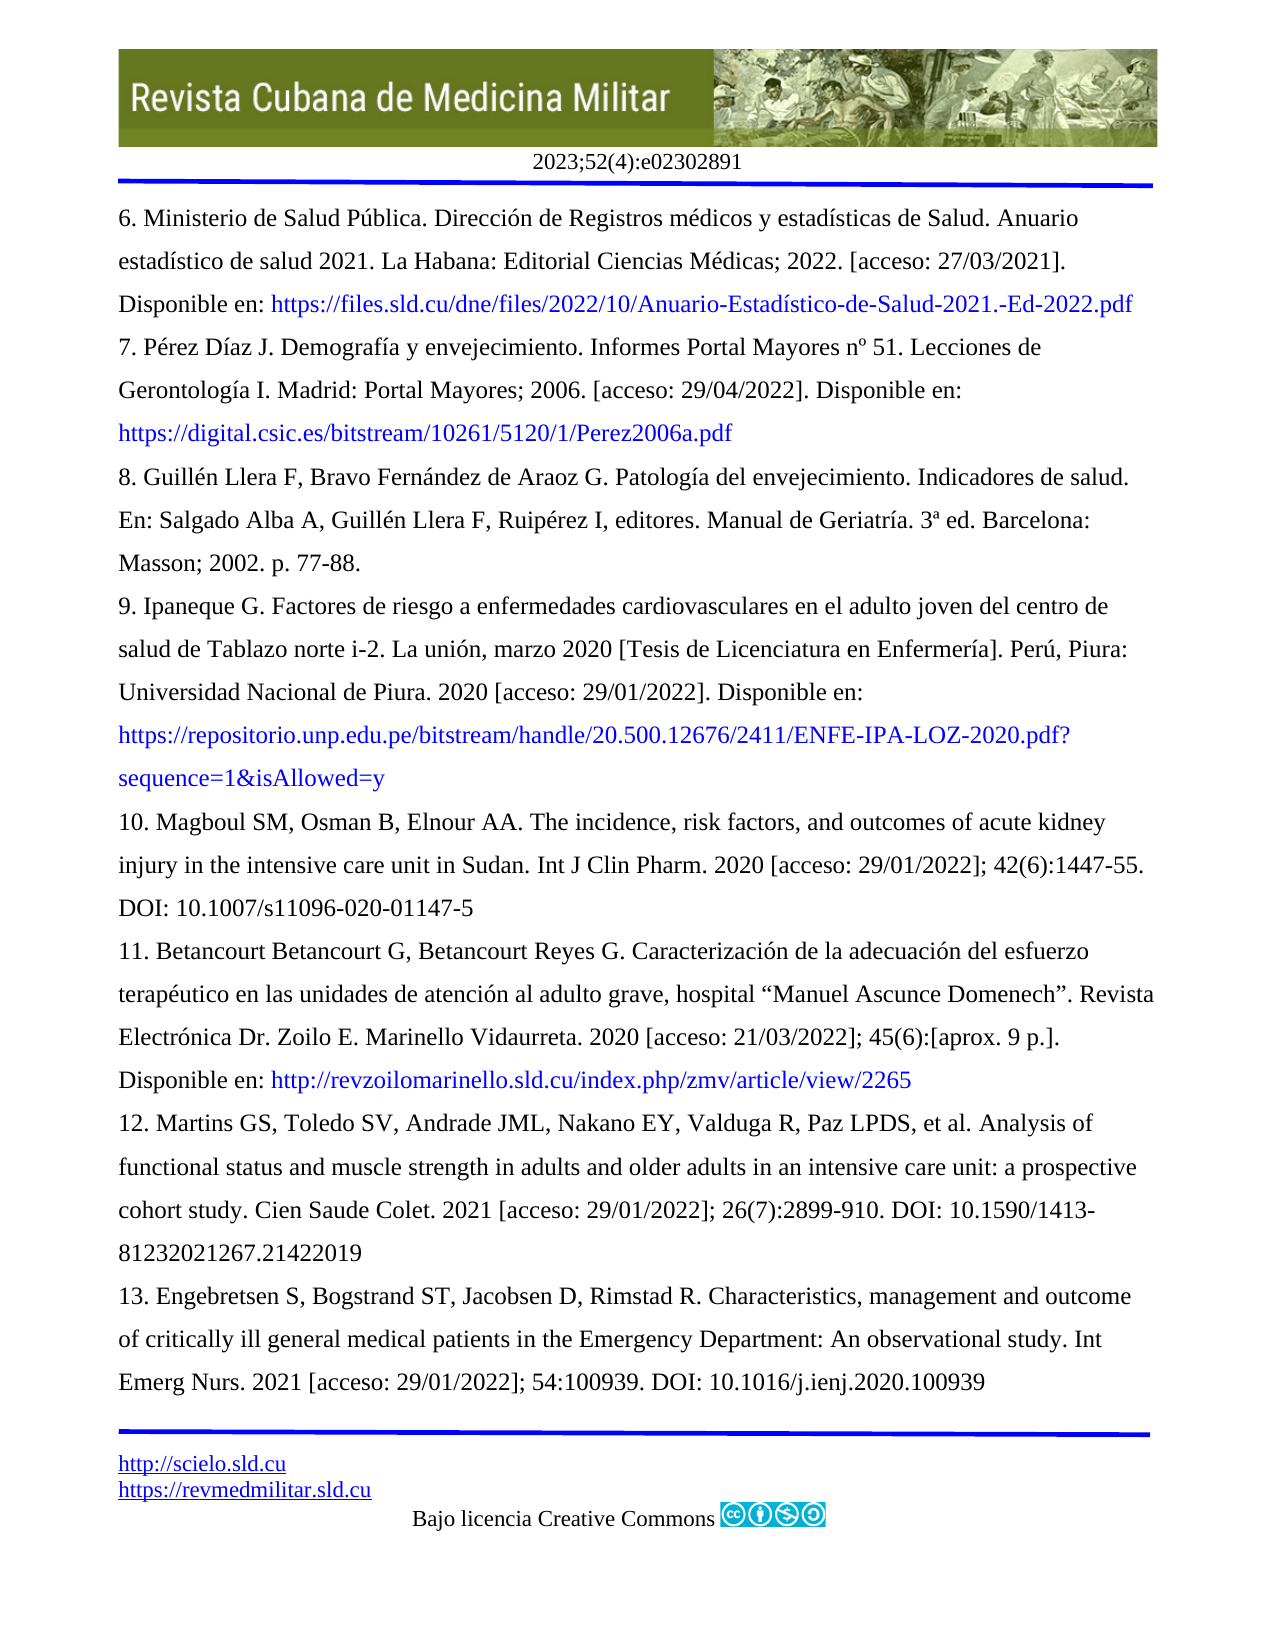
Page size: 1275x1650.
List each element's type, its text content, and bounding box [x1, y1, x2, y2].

picture [118, 49, 1158, 147]
text 11. Betancourt Betancourt G, Betancourt Reyes G. Caracterización de la adecuación del esfuerzo terapéutico en las unidades de atención al adulto grave, hospital “Manuel Ascunce Domenech”. Revista Electrónica Dr. Zoilo E. Marinello Vidaurreta. 2020 [acceso: 21/03/2022]; 45(6):[aprox. 9 p.]. Disponible en: http://revzoilomarinello.sld.cu/index.php/zmv/article/view/2265 [118, 936, 1157, 1094]
text 12. Martins GS, Toledo SV, Andrade JML, Nakano EY, Valduga R, Paz LPDS, et al. Analysis of functional status and muscle strength in adults and older adults in an intensive care unit: a prospective cohort study. Cien Saude Colet. 2021 [acceso: 29/01/2022]; 26(7):2899-910. DOI: 10.1590/1413-81232021267.21422019 [118, 1108, 1157, 1267]
text 7. Pérez Díaz J. Demografía y envejecimiento. Informes Portal Mayores nº 51. Lecciones de Gerontología I. Madrid: Portal Mayores; 2006. [acceso: 29/04/2022]. Disponible en: https://digital.csic.es/bitstream/10261/5120/1/Perez2006a.pdf [118, 332, 1157, 447]
text 6. Ministerio de Salud Pública. Dirección de Registros médicos y estadísticas de Salud. Anuario estadístico de salud 2021. La Habana: Editorial Ciencias Médicas; 2022. [acceso: 27/03/2021]. Disponible en: https://files.sld.cu/dne/files/2022/10/Anuario-Estadístico-de-Salud-2021.-Ed-2022.pdf [118, 203, 1157, 318]
text 8. Guillén Llera F, Bravo Fernández de Araoz G. Patología del envejecimiento. Indicadores de salud. En: Salgado Alba A, Guillén Llera F, Ruipérez I, editores. Manual de Geriatría. 3ª ed. Barcelona: Masson; 2002. p. 77-88. [118, 462, 1157, 577]
picture [720, 1502, 826, 1527]
text 9. Ipaneque G. Factores de riesgo a enfermedades cardiovasculares en el adulto joven del centro de salud de Tablazo norte i-2. La unión, marzo 2020 [Tesis de Licenciatura en Enfermería]. Perú, Piura: Universidad Nacional de Piura. 2020 [acceso: 29/01/2022]. Disponible en: https://repositorio.unp.edu.pe/bitstream/handle/20.500.12676/2411/ENFE-IPA-LOZ-2020.pdf?sequence=1&isAllowed=y [118, 591, 1157, 792]
text 13. Engebretsen S, Bogstrand ST, Jacobsen D, Rimstad R. Characteristics, management and outcome of critically ill general medical patients in the Emergency Department: An observational study. Int Emerg Nurs. 2021 [acceso: 29/01/2022]; 54:100939. DOI: 10.1016/j.ienj.2020.100939 [118, 1281, 1157, 1396]
text 10. Magboul SM, Osman B, Elnour AA. The incidence, risk factors, and outcomes of acute kidney injury in the intensive care unit in Sudan. Int J Clin Pharm. 2020 [acceso: 29/01/2022]; 42(6):1447-55. DOI: 10.1007/s11096-020-01147-5 [118, 807, 1157, 922]
